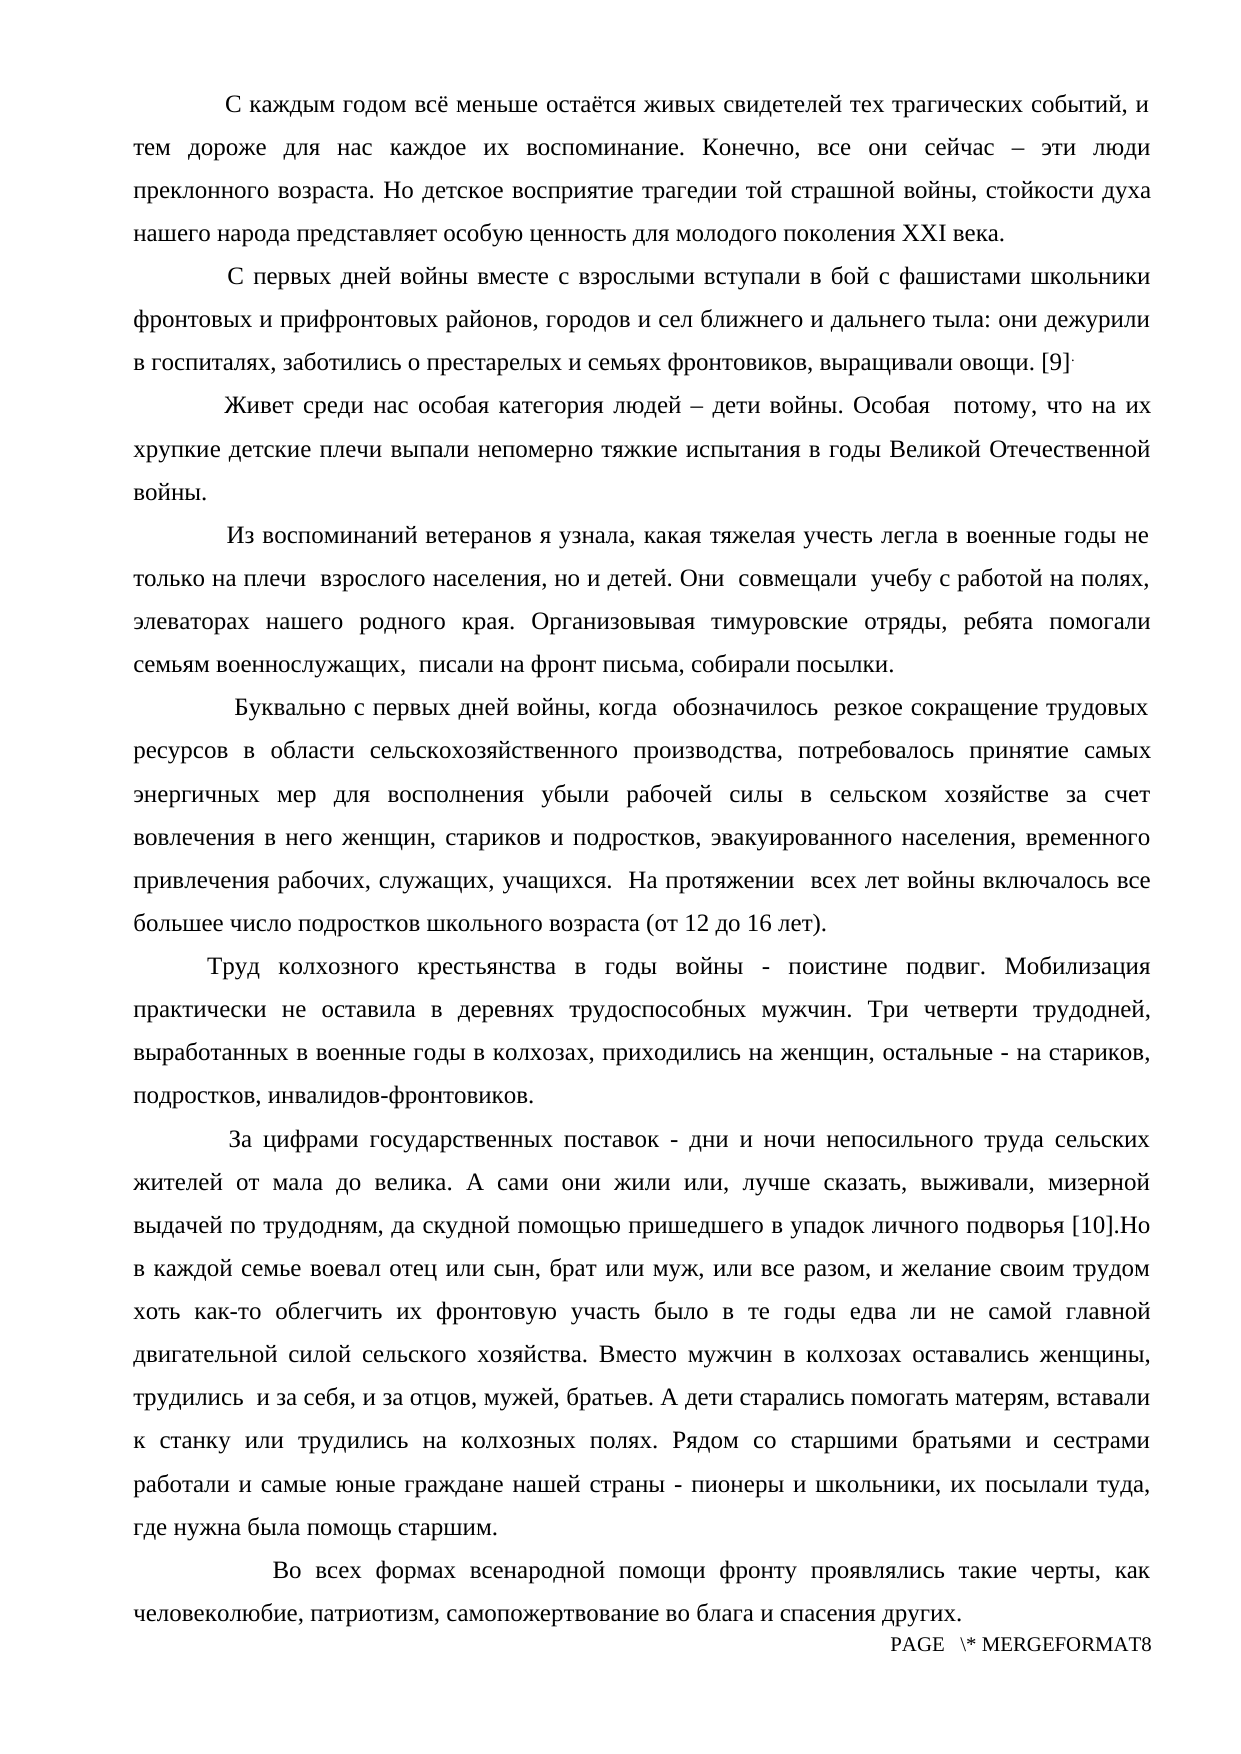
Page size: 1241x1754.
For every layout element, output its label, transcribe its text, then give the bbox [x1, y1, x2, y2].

text Буквально с первых дней войны, когда обозначилось резкое сокращение трудовых ресурсов в области сельскохозяйственного производства, потребовалось принятие самых энергичных мер для восполнения убыли рабочей силы в сельском хозяйстве за счет вовлечения в него женщин, стариков и подростков, эвакуированного населения, временного привлечения рабочих, служащих, учащихся. На протяжении всех лет войны включалось все большее число подростков школьного возраста (от 12 до 16 лет). [133, 692, 1152, 937]
text Во всех формах всенародной помощи фронту проявлялись такие черты, как человеколюбие, патриотизм, самопожертвование во блага и спасения других. [133, 1555, 1152, 1627]
text Из воспоминаний ветеранов я узнала, какая тяжелая учесть легла в военные годы не только на плечи взрослого населения, но и детей. Они совмещали учебу с работой на полях, элеваторах нашего родного края. Организовывая тимуровские отряды, ребята помогали семьям военнослужащих, писали на фронт письма, собирали посылки. [133, 520, 1152, 678]
text Живет среди нас особая категория людей – дети войны. Особая потому, что на их хрупкие детские плечи выпали непомерно тяжкие испытания в годы Великой Отечественной войны. [133, 391, 1152, 506]
text С первых дней войны вместе с взрослыми вступали в бой с фашистами школьники фронтовых и прифронтовых районов, городов и сел ближнего и дальнего тыла: они дежурили в госпиталях, заботились о престарелых и семьях фронтовиков, выращивали овощи. [9]. [133, 261, 1152, 376]
text Труд колхозного крестьянства в годы войны - поистине подвиг. Мобилизация практически не оставила в деревнях трудоспособных мужчин. Три четверти трудодней, выработанных в военные годы в колхозах, приходились на женщин, остальные - на стариков, подростков, инвалидов-фронтовиков. [133, 951, 1152, 1109]
text С каждым годом всё меньше остаётся живых свидетелей тех трагических событий, и тем дороже для нас каждое их воспоминание. Конечно, все они сейчас – эти люди преклонного возраста. Но детское восприятие трагедии той страшной войны, стойкости духа нашего народа представляет особую ценность для молодого поколения ХХI века. [133, 89, 1152, 247]
text За цифрами государственных поставок - дни и ночи непосильного труда сельских жителей от мала до велика. А сами они жили или, лучше сказать, выживали, мизерной выдачей по трудодням, да скудной помощью пришедшего в упадок личного подворья [10].Но в каждой семье воевал отец или сын, брат или муж, или все разом, и желание своим трудом хоть как-то облегчить их фронтовую участь было в те годы едва ли не самой главной двигательной силой сельского хозяйства. Вместо мужчин в колхозах оставались женщины, трудились и за себя, и за отцов, мужей, братьев. А дети старались помогать матерям, вставали к станку или трудились на колхозных полях. Рядом со старшими братьями и сестрами работали и самые юные граждане нашей страны - пионеры и школьники, их посылали туда, где нужна была помощь старшим. [133, 1124, 1152, 1541]
